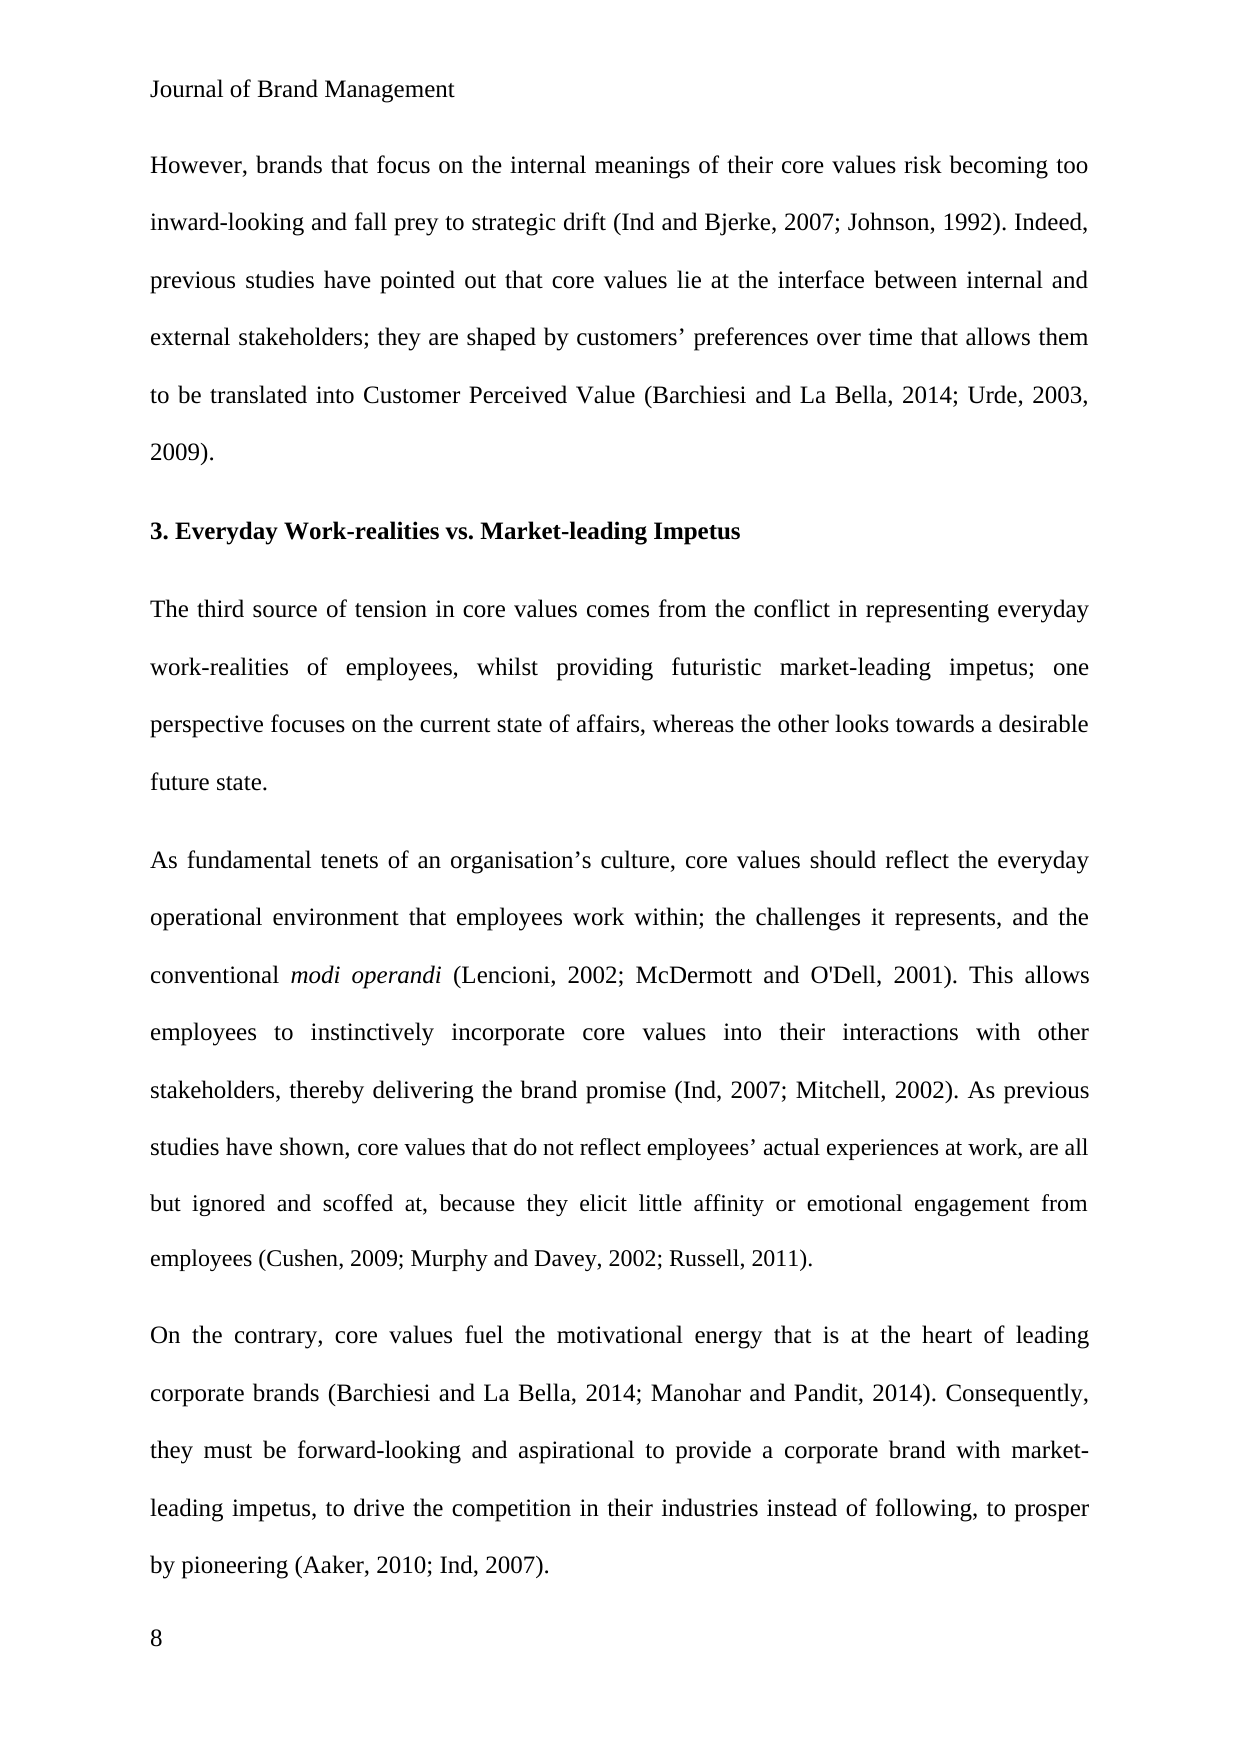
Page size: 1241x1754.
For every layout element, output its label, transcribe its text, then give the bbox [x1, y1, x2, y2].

subtitle 3. Everyday Work-realities vs. Market-leading Impetus [150, 516, 1090, 544]
text However, brands that focus on the internal meanings of their core values risk becoming too inward-looking and fall prey to strategic drift (Ind and Bjerke, 2007; Johnson, 1992). Indeed, previous studies have pointed out that core values lie at the interface between internal and external stakeholders; they are shaped by customers’ preferences over time that allows them to be translated into Customer Perceived Value (Barchiesi and La Bella, 2014; Urde, 2003, 2009). [150, 150, 1090, 466]
text On the contrary, core values fuel the motivational energy that is at the heart of leading corporate brands (Barchiesi and La Bella, 2014; Manohar and Pandit, 2014). Consequently, they must be forward-looking and aspirational to provide a corporate brand with market-leading impetus, to drive the competition in their industries instead of following, to prosper by pioneering (Aaker, 2010; Ind, 2007). [150, 1320, 1090, 1579]
text As fundamental tenets of an organisation’s culture, core values should reflect the everyday operational environment that employees work within; the challenges it represents, and the conventional modi operandi (Lencioni, 2002; McDermott and O'Dell, 2001). This allows employees to instinctively incorporate core values into their interactions with other stakeholders, thereby delivering the brand promise (Ind, 2007; Mitchell, 2002). As previous studies have shown, core values that do not reflect employees’ actual experiences at work, are all but ignored and scoffed at, because they elicit little affinity or emotional engagement from employees (Cushen, 2009; Murphy and Davey, 2002; Russell, 2011). [150, 845, 1090, 1272]
text The third source of tension in core values comes from the conflict in representing everyday work-realities of employees, whilst providing futuristic market-leading impetus; one perspective focuses on the current state of affairs, whereas the other looks towards a desirable future state. [150, 594, 1090, 795]
